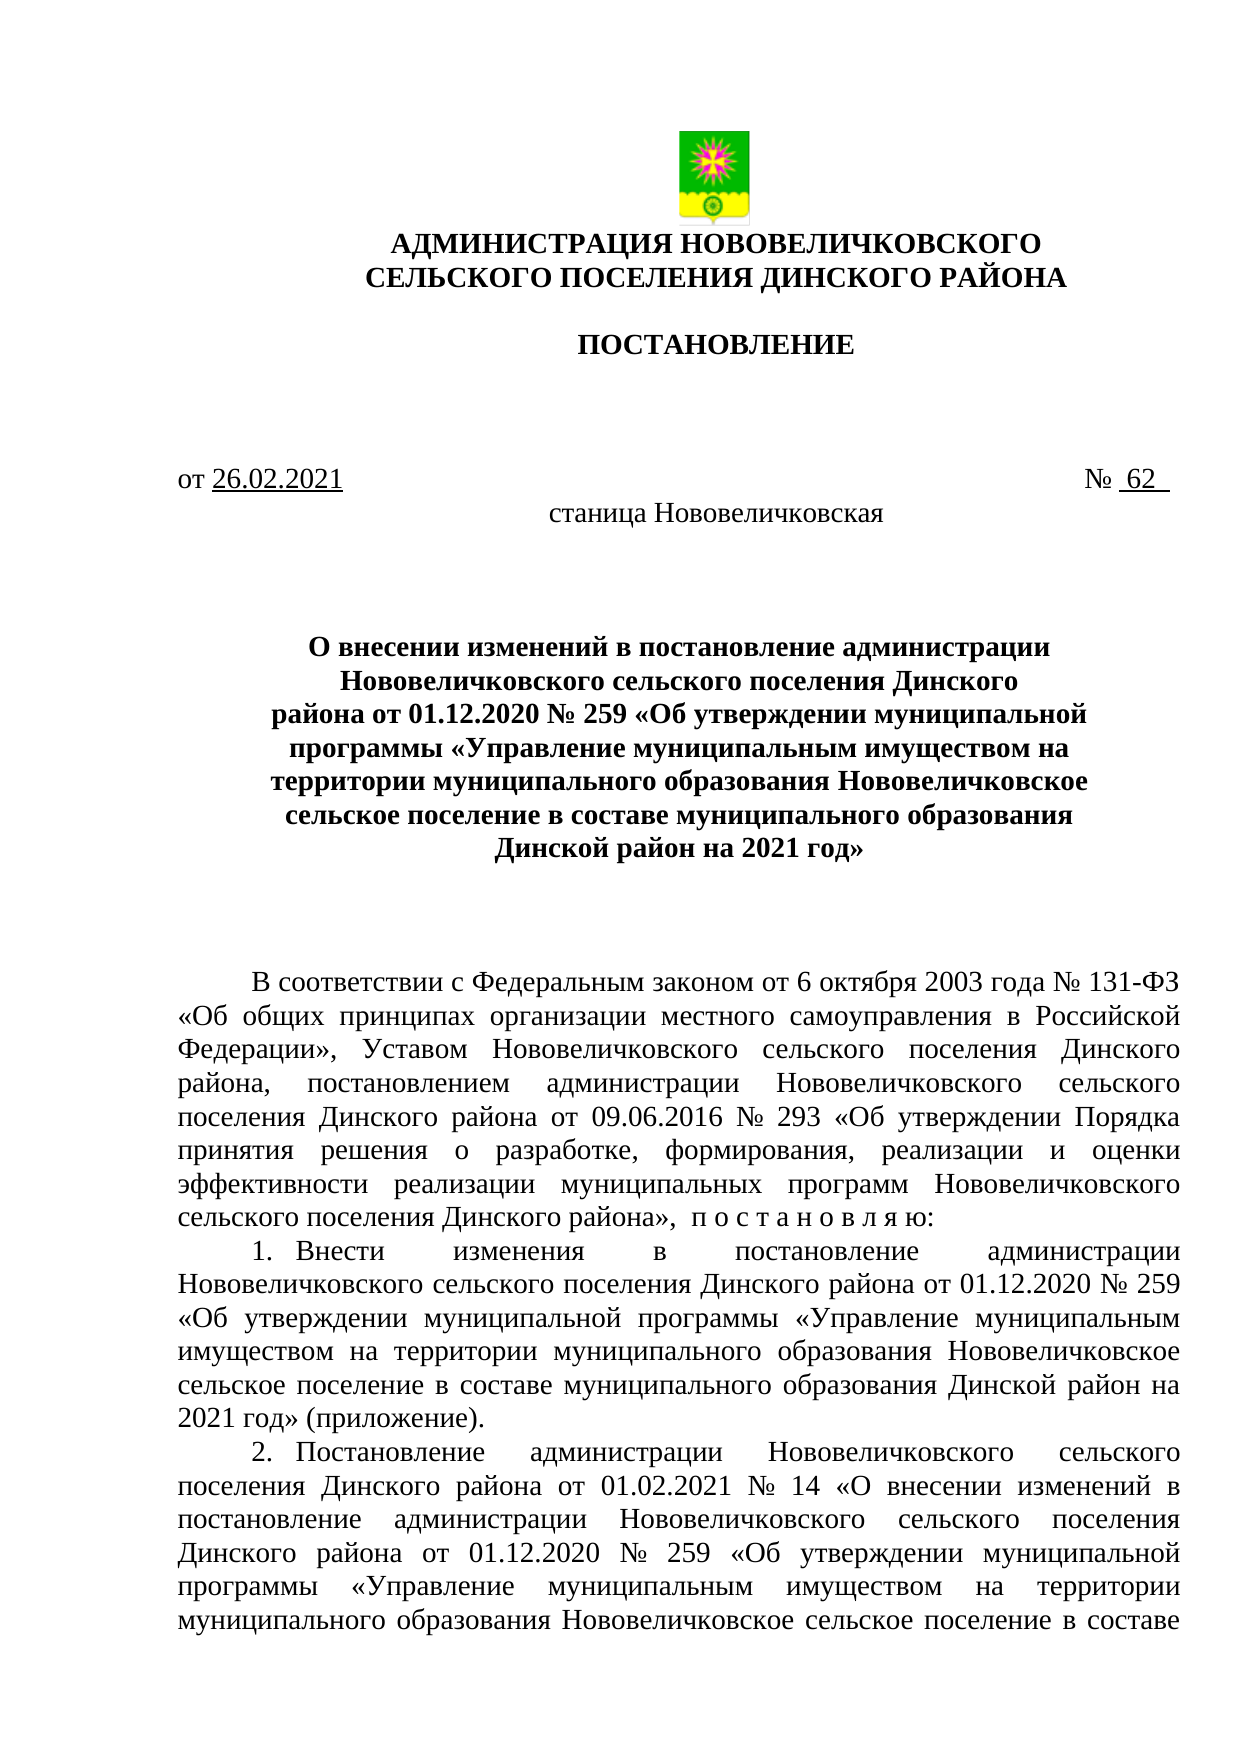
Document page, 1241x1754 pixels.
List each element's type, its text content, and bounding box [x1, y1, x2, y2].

text сельского поселения Динского района [177, 260, 1181, 294]
picture [679, 131, 753, 227]
text Динской район на 2021 год» [177, 830, 1181, 864]
text района от 01.12.2020 № 259 «Об утверждении муниципальной [177, 696, 1181, 730]
text сельское поселение в составе муниципального образования [177, 797, 1181, 830]
text от 26.02.2021 № 62 . [177, 461, 1181, 495]
text В соответствии с Федеральным законом от 6 октября 2003 года № 131-ФЗ «Об общих принципах организации местного самоуправления в Российской Федерации», Уставом Нововеличковского сельского поселения Динского района, постановлением администрации Нововеличковского сельского поселения Динского района от 09.06.2016 № 293 «Об утверждении Порядка принятия решения о разработке, формирования, реализации и оценки эффективности реализации муниципальных программ Нововеличковского сельского поселения Динского района», п о с т а н о в л я ю: [177, 964, 1181, 1233]
text 1. Внести изменения в постановление администрации Нововеличковского сельского поселения Динского района от 01.12.2020 № 259 «Об утверждении муниципальной программы «Управление муниципальным имуществом на территории муниципального образования Нововеличковское сельское поселение в составе муниципального образования Динской район на 2021 год» (приложение). [177, 1233, 1181, 1434]
text территории муниципального образования Нововеличковское [177, 763, 1181, 797]
text программы «Управление муниципальным имуществом на [177, 730, 1181, 763]
text ПОСТАНОВЛЕНИЕ [177, 327, 1181, 361]
text станица Нововеличковская [177, 495, 1181, 528]
text АДМИНИСТРАЦИЯ Нововеличковского [177, 227, 1181, 260]
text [177, 1434, 1181, 1635]
text О внесении изменений в постановление администрации Нововеличковского сельского поселения Динского [177, 629, 1181, 696]
